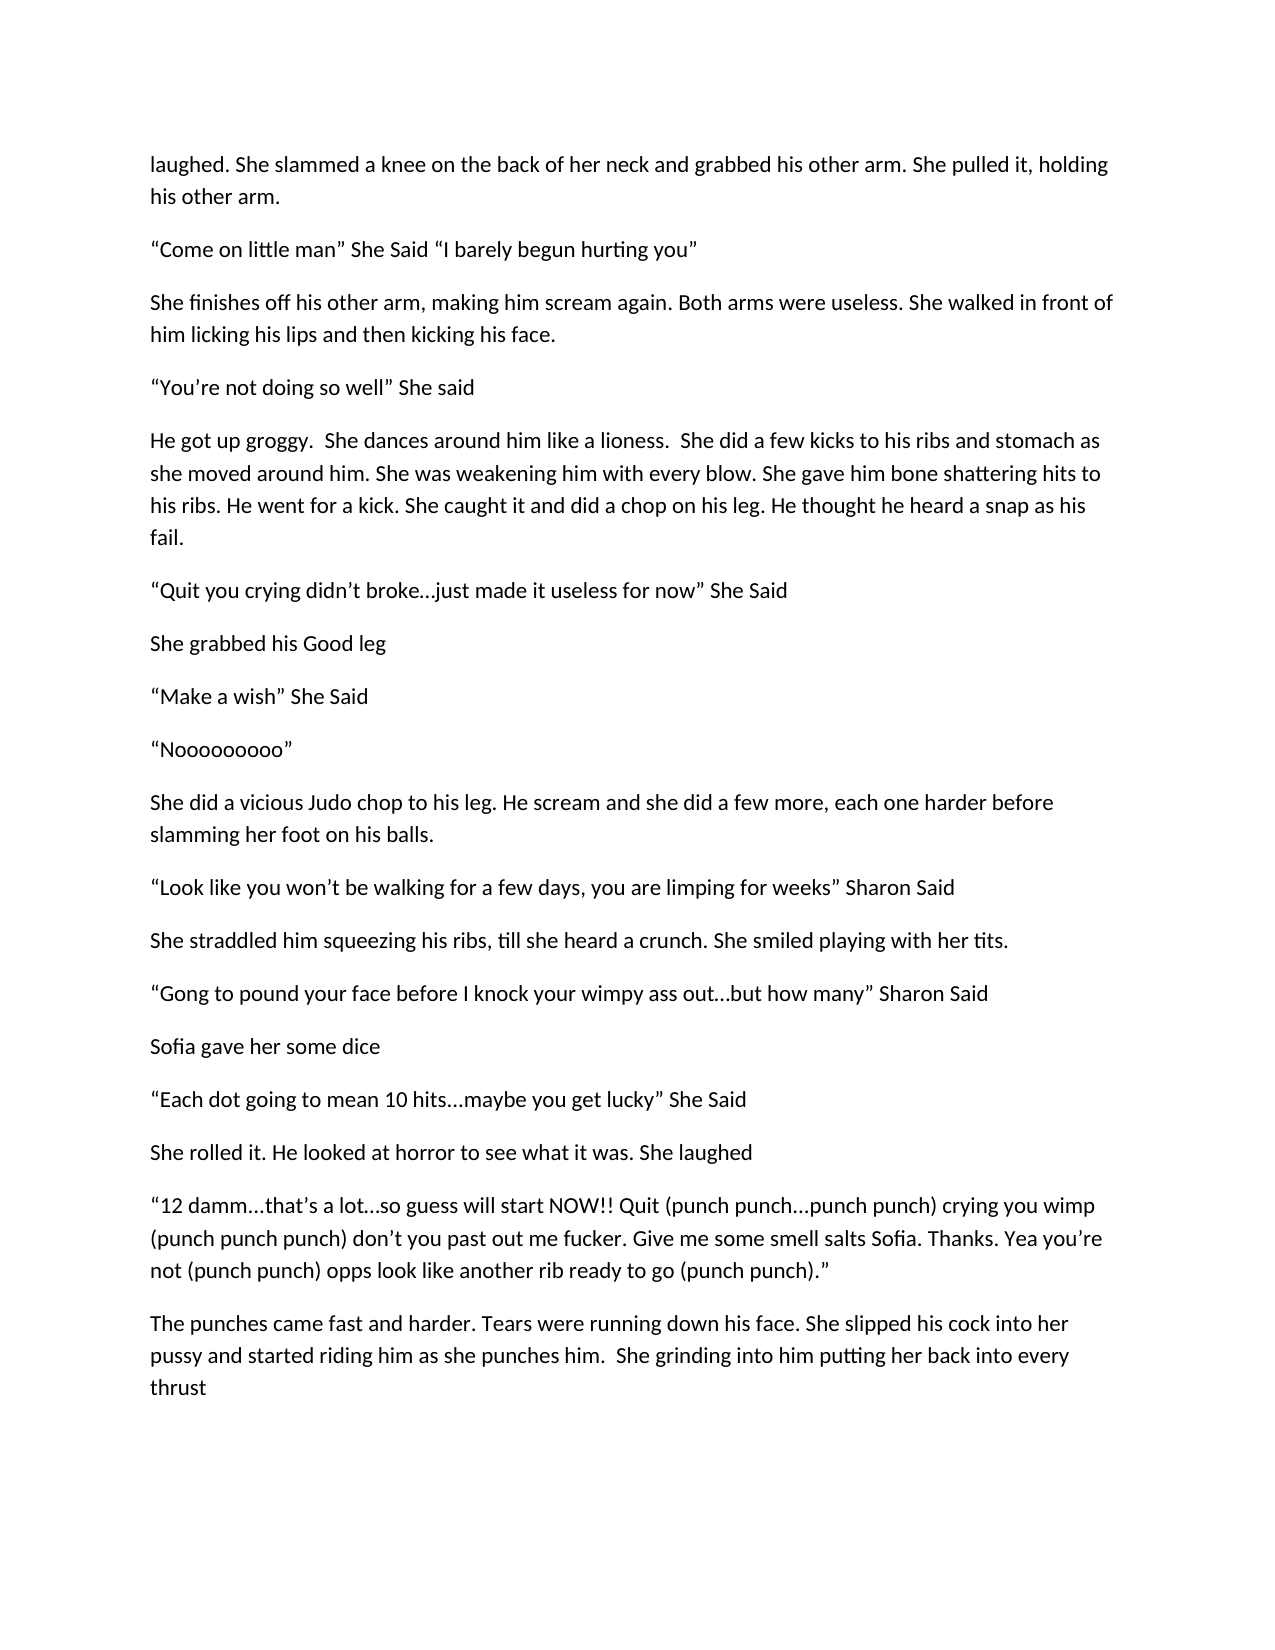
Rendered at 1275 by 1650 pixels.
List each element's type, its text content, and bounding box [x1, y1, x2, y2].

text “You’re not doing so well” She said [150, 373, 1125, 401]
text “12 damm...that’s a lot…so guess will start NOW!! Quit (punch punch...punch punch) crying you wimp (punch punch punch) don’t you past out me fucker. Give me some smell salts Sofia. Thanks. Yea you’re not (punch punch) opps look like another rib ready to go (punch punch).” [150, 1191, 1125, 1284]
text The punches came fast and harder. Tears were running down his face. She slipped his cock into her pussy and started riding him as she punches him. She grinding into him putting her back into every thrust [150, 1309, 1125, 1401]
text “Gong to pound your face before I knock your wimpy ass out…but how many” Sharon Said [150, 979, 1125, 1007]
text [150, 150, 1125, 210]
text She straddled him squeezing his ribs, till she heard a crunch. She smiled playing with her tits. [150, 926, 1125, 954]
text “Look like you won’t be walking for a few days, you are limping for weeks” Sharon Said [150, 873, 1125, 901]
text “Come on little man” She Said “I barely begun hurting you” [150, 235, 1125, 263]
text Sofia gave her some dice [150, 1032, 1125, 1060]
text “Make a wish” She Said [150, 682, 1125, 710]
text She grabbed his Good leg [150, 629, 1125, 657]
text “Each dot going to mean 10 hits...maybe you get lucky” She Said [150, 1085, 1125, 1113]
text He got up groggy. She dances around him like a lioness. She did a few kicks to his ribs and stomach as she moved around him. She was weakening him with every blow. She gave him bone shattering hits to his ribs. He went for a kick. She caught it and did a chop on his leg. He thought he heard a snap as his fail. [150, 426, 1125, 551]
text “Quit you crying didn’t broke…just made it useless for now” She Said [150, 576, 1125, 604]
text She did a vicious Judo chop to his leg. He scream and she did a few more, each one harder before slamming her foot on his balls. [150, 788, 1125, 848]
text She rolled it. He looked at horror to see what it was. She laughed [150, 1138, 1125, 1166]
text “Nooooooooo” [150, 735, 1125, 763]
text She finishes off his other arm, making him scream again. Both arms were useless. She walked in front of him licking his lips and then kicking his face. [150, 288, 1125, 348]
